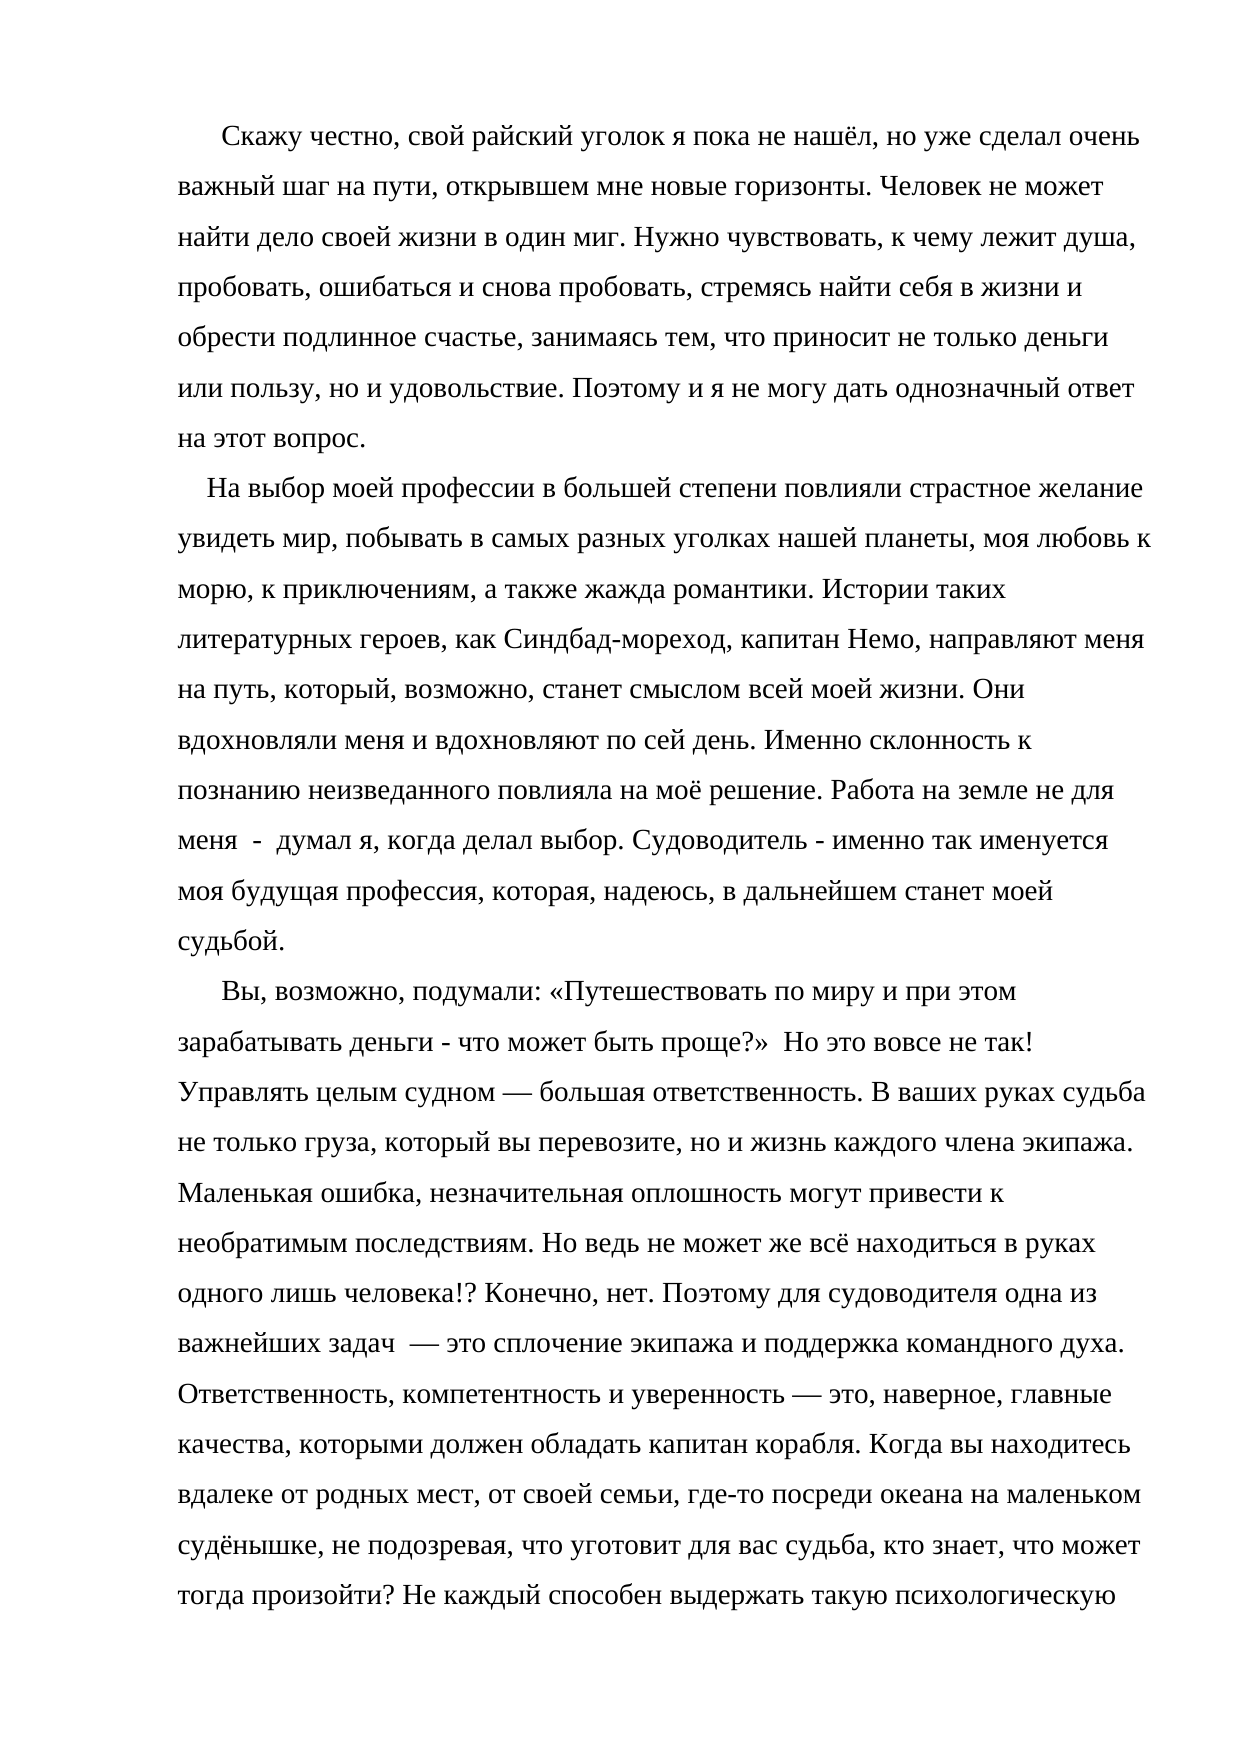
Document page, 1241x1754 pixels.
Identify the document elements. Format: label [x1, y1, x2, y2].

text [177, 118, 1152, 1611]
